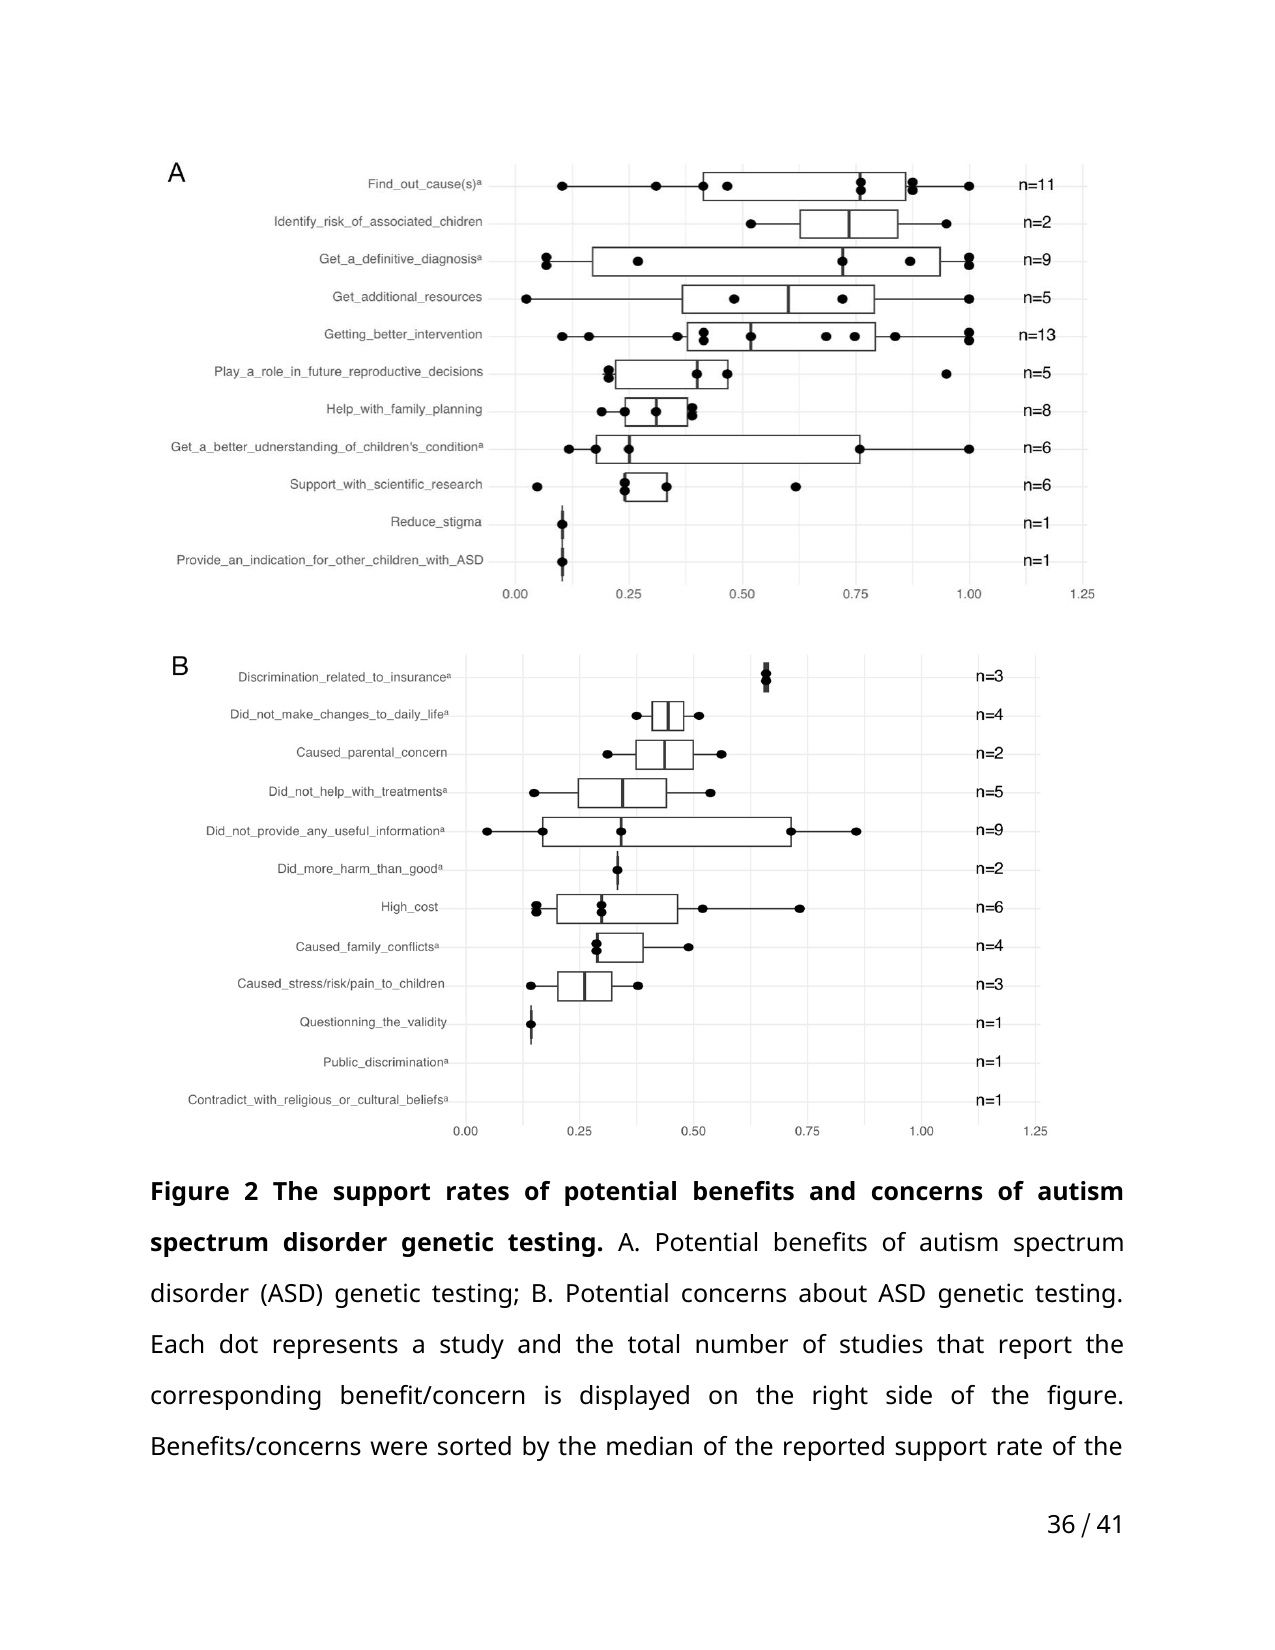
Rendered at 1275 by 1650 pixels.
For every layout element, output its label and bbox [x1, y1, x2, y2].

text [150, 1173, 1125, 1463]
picture [150, 150, 1125, 621]
picture [150, 635, 1125, 1159]
